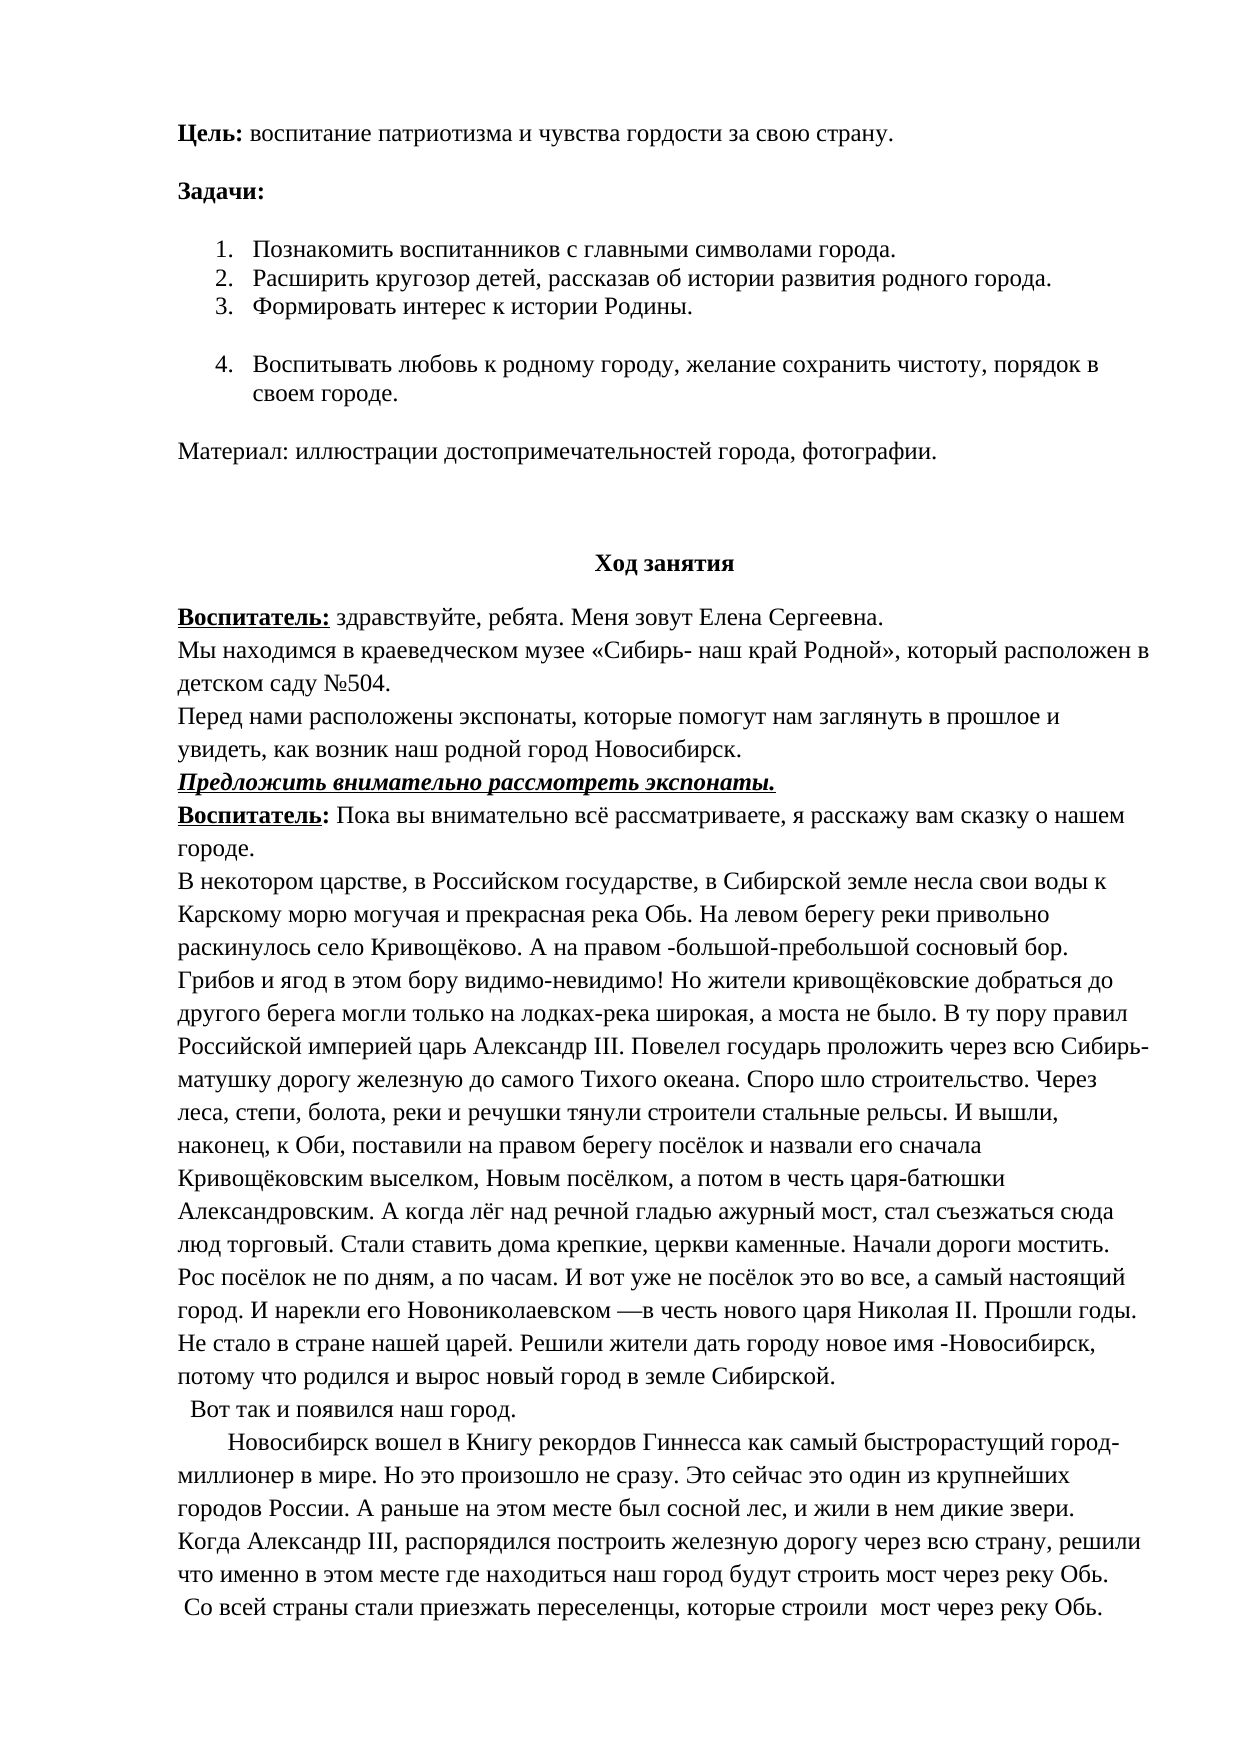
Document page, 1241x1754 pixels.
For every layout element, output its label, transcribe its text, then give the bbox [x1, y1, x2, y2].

text Материал: иллюстрации достопримечательностей города, фотографии. [177, 436, 1152, 465]
text Предложить внимательно рассмотреть экспонаты. [177, 767, 1152, 796]
text Мы находимся в краеведческом музее «Сибирь- наш край Родной», который расположен в детском саду №504. [177, 635, 1152, 696]
text Воспитатель: здравствуйте, ребята. Меня зовут Елена Сергеевна. [177, 602, 1152, 630]
text Со всей страны стали приезжать переселенцы, которые строили мост через реку Обь. [177, 1592, 1152, 1621]
list Расширить кругозор детей, рассказав об истории развития родного города. [215, 263, 1152, 291]
text Вот так и появился наш город. [177, 1394, 1152, 1423]
text Ход занятия [177, 548, 1152, 577]
text В некотором царстве, в Российском государстве, в Сибирской земле несла свои воды к Карскому морю могучая и прекрасная река Обь. На левом берегу реки привольно раскинулось село Кривощёково. А на правом -большой-пребольшой сосновый бор. Грибов и ягод в этом бору видимо-невидимо! Но жители кривощёковские добраться до другого берега могли только на лодках-река широкая, а моста не было. В ту пору правил Российской империей царь Александр III. Повелел государь проложить через всю Сибирь-матушку дорогу железную до самого Тихого океана. Споро шло строительство. Через леса, степи, болота, реки и речушки тянули строители стальные рельсы. И вышли, наконец, к Оби, поставили на правом берегу посёлок и назвали его сначала Кривощёковским выселком, Новым посёлком, а потом в честь царя-батюшки Александровским. А когда лёг над речной гладью ажурный мост, стал съезжаться сюда люд торговый. Стали ставить дома крепкие, церкви каменные. Начали дороги мостить. Рос посёлок не по дням, а по часам. И вот уже не посёлок это во все, а самый настоящий город. И нарекли его Новониколаевском —в честь нового царя Николая II. Прошли годы. Не стало в стране нашей царей. Решили жители дать городу новое имя -Новосибирск, потому что родился и вырос новый город в земле Сибирской. [177, 866, 1152, 1390]
text Когда Александр III, распорядился построить железную дорогу через всю страну, решили что именно в этом месте где находиться наш город будут строить мост через реку Обь. [177, 1526, 1152, 1588]
list Формировать интерес к истории Родины. [215, 291, 1152, 320]
text Воспитатель: Пока вы внимательно всё рассматриваете, я расскажу вам сказку о нашем городе. [177, 800, 1152, 862]
text Цель: воспитание патриотизма и чувства гордости за свою страну. [177, 118, 1152, 147]
list Познакомить воспитанников с главными символами города. [215, 234, 1152, 263]
text Задачи: [177, 176, 1152, 205]
text Перед нами расположены экспонаты, которые помогут нам заглянуть в прошлое и увидеть, как возник наш родной город Новосибирск. [177, 701, 1152, 762]
text Новосибирск вошел в Книгу рекордов Гиннесса как самый быстрорастущий город-миллионер в мире. Но это произошло не сразу. Это сейчас это один из крупнейших городов России. А раньше на этом месте был сосной лес, и жили в нем дикие звери. [177, 1427, 1152, 1522]
list Воспитывать любовь к родному городу, желание сохранить чистоту, порядок в своем городе. [215, 349, 1152, 407]
